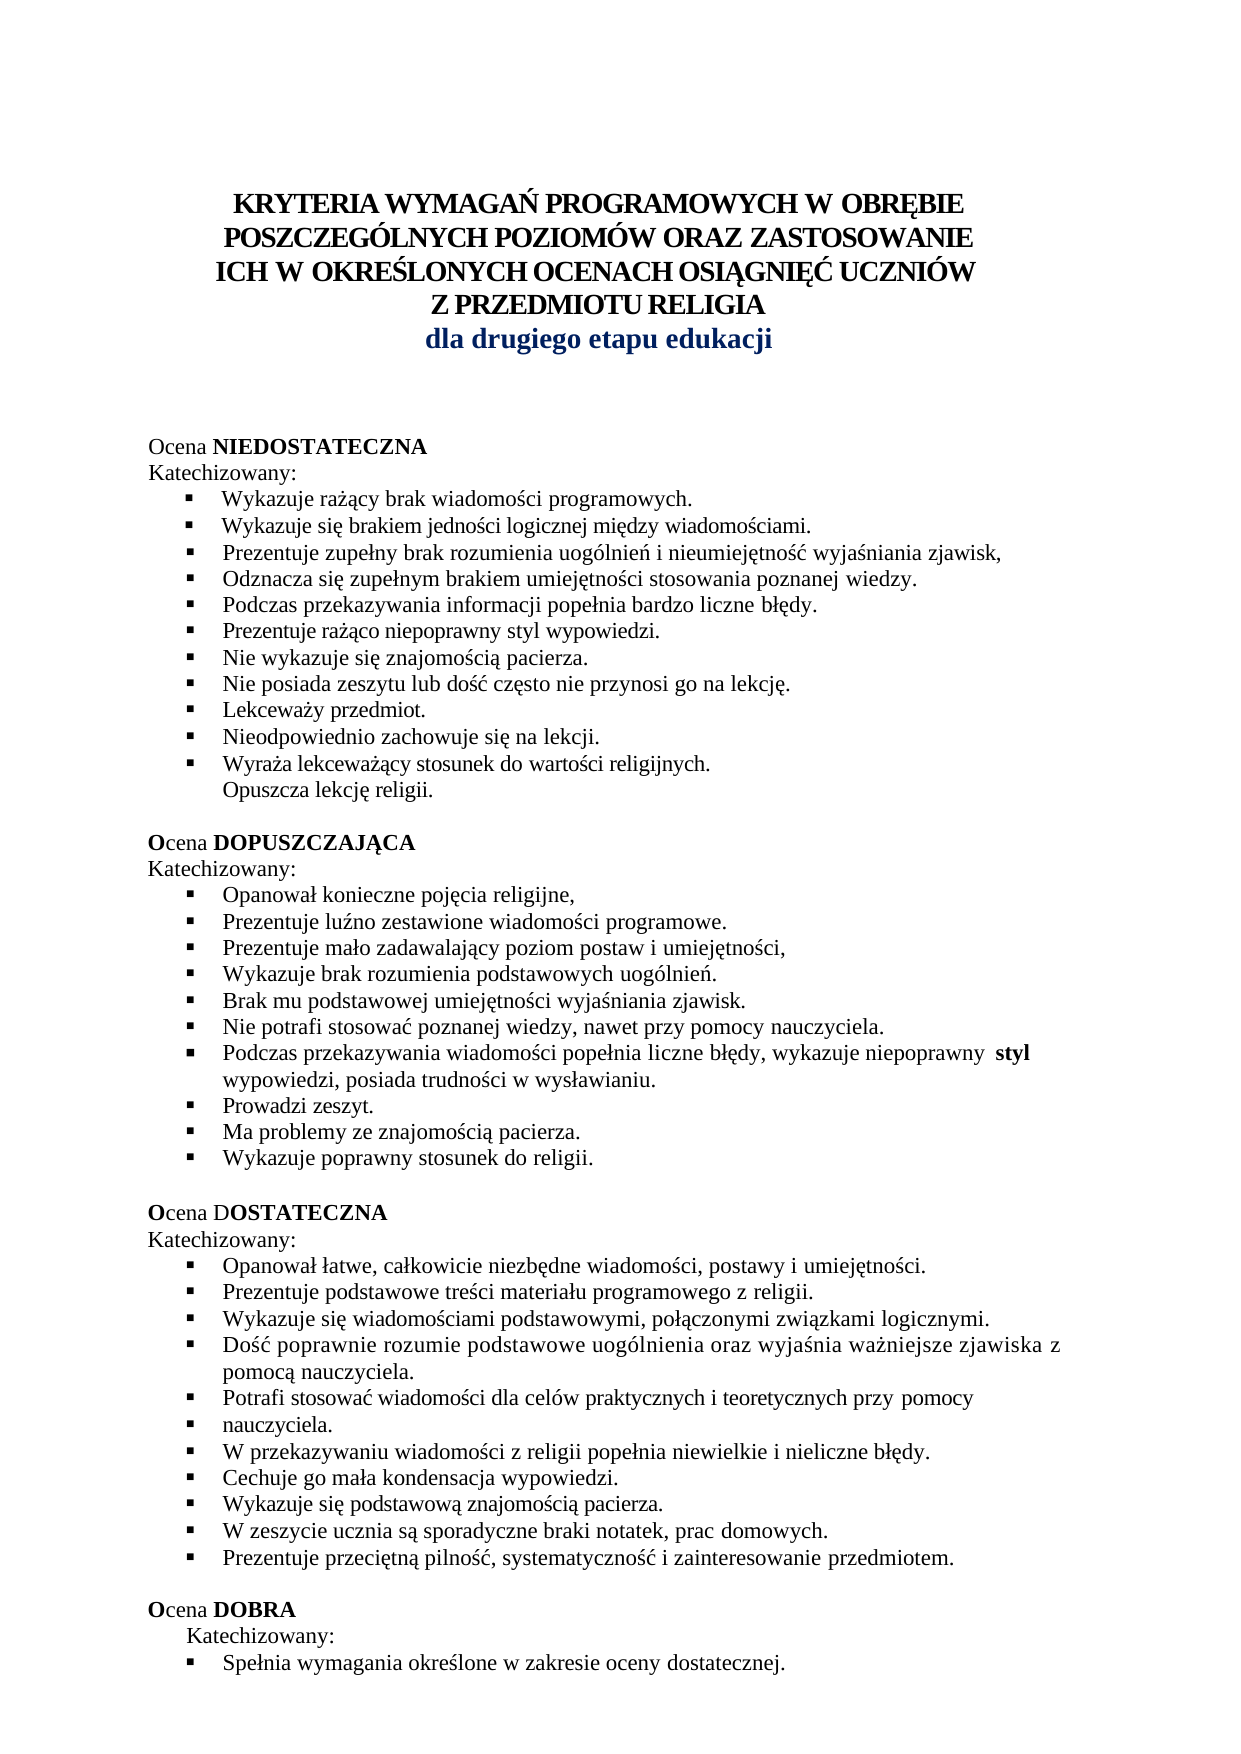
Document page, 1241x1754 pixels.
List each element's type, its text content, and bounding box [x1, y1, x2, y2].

list Prezentuje przeciętną pilność, systematyczność i zainteresowanie przedmiotem. [185, 1544, 1105, 1570]
list Spełnia wymagania określone w zakresie oceny dostatecznej. [185, 1649, 1105, 1675]
list Prezentuje luźno zestawione wiadomości programowe. [185, 908, 1105, 934]
text dla drugiego etapu edukacji [423, 321, 774, 354]
list Wykazuje się brakiem jedności logicznej między wiadomościami. [184, 512, 1105, 538]
text Katechizowany: [186, 1623, 1105, 1649]
list Ma problemy ze znajomością pacierza. [185, 1119, 1105, 1145]
list Nie posiada zeszytu lub dość często nie przynosi go na lekcję. [185, 671, 1105, 697]
list Opanował konieczne pojęcia religijne, [185, 882, 1105, 908]
list Nieodpowiednio zachowuje się na lekcji. [185, 723, 1105, 749]
list Opanował łatwe, całkowicie niezbędne wiadomości, postawy i umiejętności. [185, 1252, 1105, 1279]
list Nie wykazuje się znajomością pacierza. [185, 644, 1105, 671]
text Ocena DOPUSZCZAJĄCA [147, 829, 1105, 855]
text Katechizowany: [147, 856, 1105, 882]
list Lekceważy przedmiot. [185, 697, 1105, 723]
list Wykazuje się wiadomościami podstawowymi, połączonymi związkami logicznymi. [185, 1305, 1105, 1331]
list W przekazywaniu wiadomości z religii popełnia niewielkie i nieliczne błędy. [185, 1438, 1105, 1464]
list Wyraża lekceważący stosunek do wartości religijnych. Opuszcza lekcję religii. [185, 749, 741, 802]
list Prowadzi zeszyt. [185, 1092, 1105, 1119]
list Potrafi stosować wiadomości dla celów praktycznych i teoretycznych przy pomocy [185, 1384, 1105, 1410]
list Wykazuje rażący brak wiadomości programowych. [184, 486, 1105, 512]
text Ocena DOBRA [147, 1596, 1105, 1623]
list Cechuje go mała kondensacja wypowiedzi. [185, 1464, 1105, 1491]
text Ocena NIEDOSTATECZNA [148, 433, 1105, 459]
list Prezentuje rażąco niepoprawny styl wypowiedzi. [185, 618, 1105, 644]
list Nie potrafi stosować poznanej wiedzy, nawet przy pomocy nauczyciela. [185, 1013, 1105, 1039]
text wypowiedzi, posiada trudności w wysławianiu. [222, 1066, 1105, 1092]
list W zeszycie ucznia są sporadyczne braki notatek, prac domowych. [185, 1517, 1105, 1543]
list Wykazuje brak rozumienia podstawowych uogólnień. [185, 961, 1105, 987]
list Prezentuje zupełny brak rozumienia uogólnień i nieumiejętność wyjaśniania zjawisk, [185, 539, 1105, 565]
text Katechizowany: [148, 460, 1105, 486]
list Podczas przekazywania informacji popełnia bardzo liczne błędy. [185, 592, 1105, 618]
list Podczas przekazywania wiadomości popełnia liczne błędy, wykazuje niepoprawny styl [185, 1040, 1105, 1066]
list Brak mu podstawowej umiejętności wyjaśniania zjawisk. [185, 987, 1105, 1013]
list nauczyciela. [185, 1411, 1105, 1437]
list Dość poprawnie rozumie podstawowe uogólnienia oraz wyjaśnia ważniejsze zjawiska z pomocą nauczyciela. [185, 1331, 1091, 1384]
list Wykazuje się podstawową znajomością pacierza. [185, 1491, 1105, 1517]
text Ocena DOSTATECZNA [147, 1199, 1105, 1225]
list Prezentuje mało zadawalający poziom postaw i umiejętności, [185, 934, 1105, 961]
list Prezentuje podstawowe treści materiału programowego z religii. [185, 1279, 1105, 1305]
text Katechizowany: [147, 1226, 1105, 1252]
subtitle KRYTERIA WYMAGAŃ PROGRAMOWYCH W OBRĘBIE POSZCZEGÓLNYCH POZIOMÓW ORAZ ZASTOSOWANIE ICH W OKREŚLONYCH OCENACH OSIĄGNIĘĆ UCZNIÓW Z PRZEDMIOTU RELIGIA [196, 187, 1001, 321]
list Wykazuje poprawny stosunek do religii. [185, 1145, 1105, 1171]
list Odznacza się zupełnym brakiem umiejętności stosowania poznanej wiedzy. [185, 565, 1105, 592]
